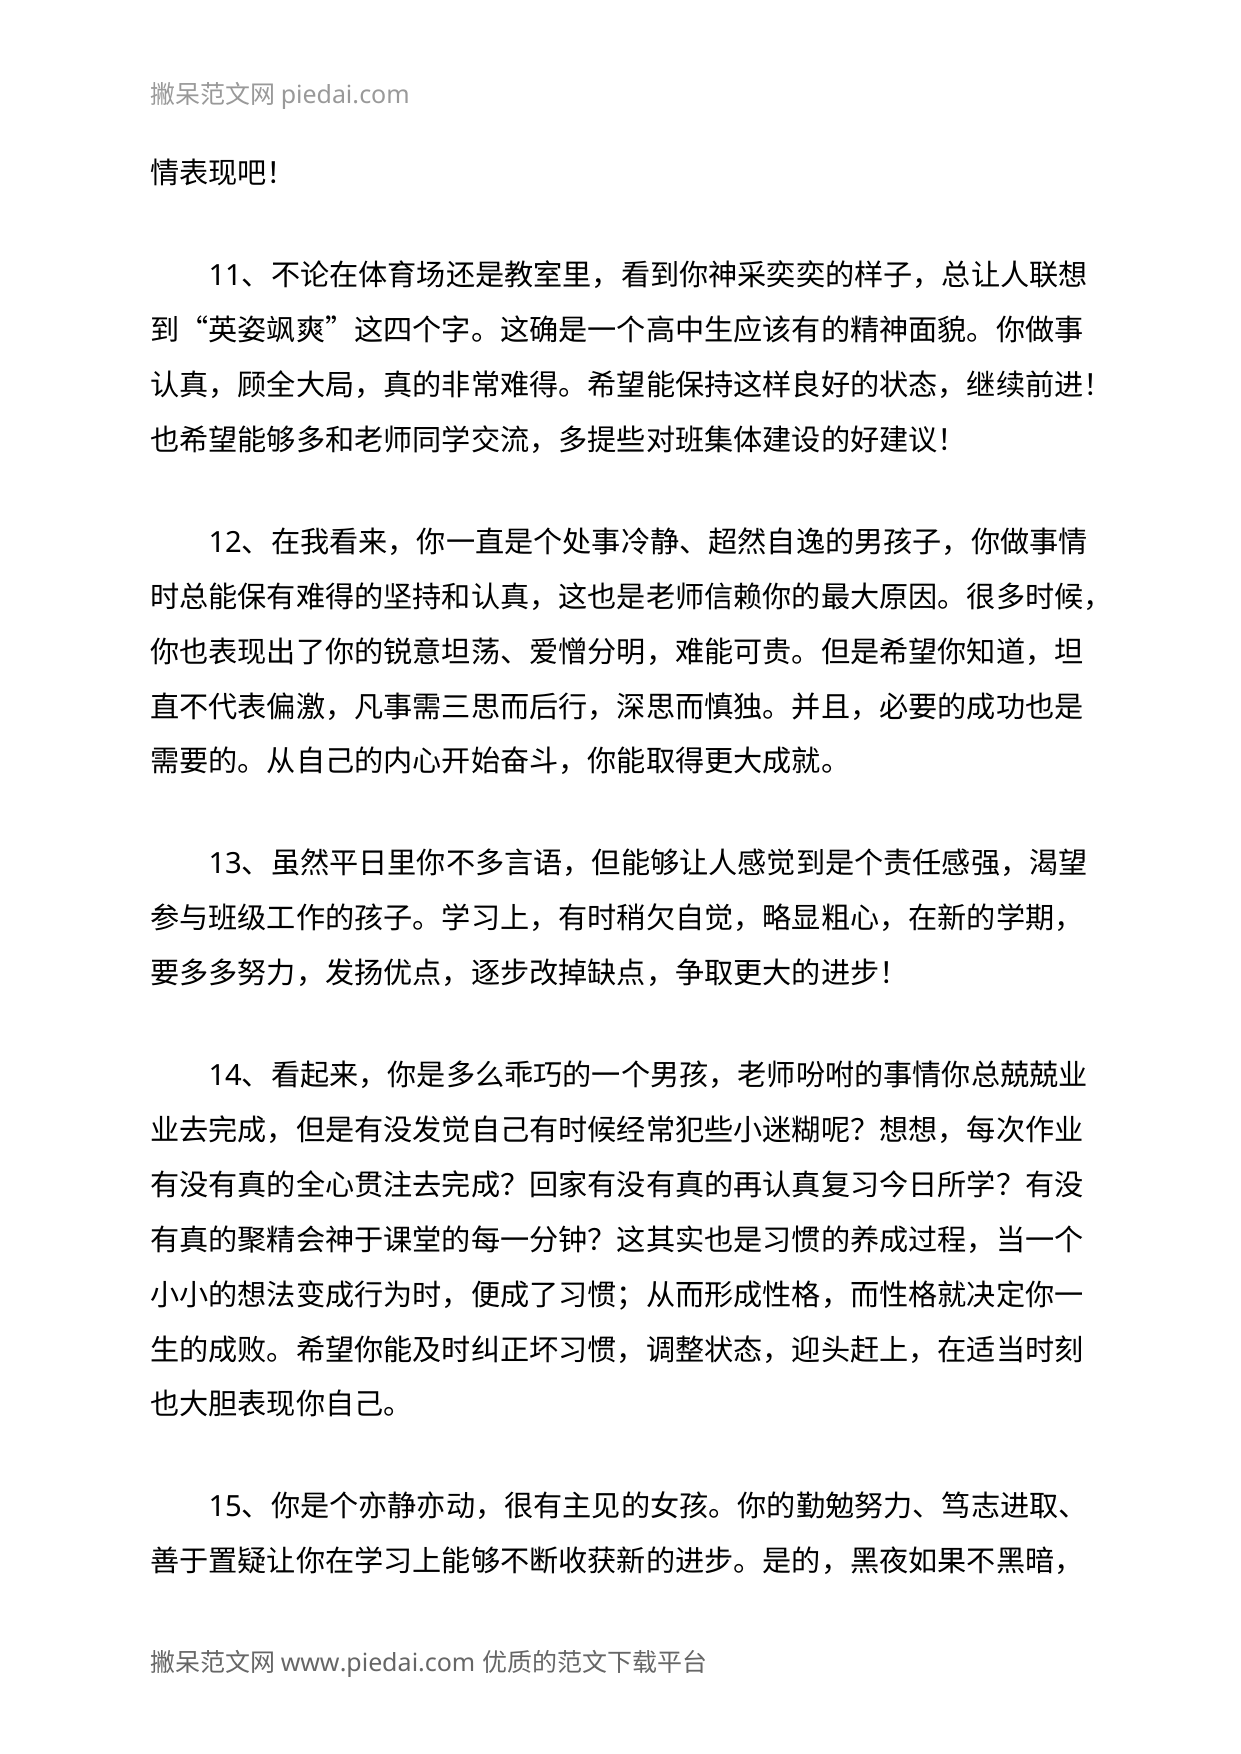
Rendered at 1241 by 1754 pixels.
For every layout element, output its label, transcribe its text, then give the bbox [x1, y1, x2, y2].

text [150, 150, 1090, 192]
text 12、在我看来，你一直是个处事冷静、超然自逸的男孩子，你做事情时总能保有难得的坚持和认真，这也是老师信赖你的最大原因。很多时候，你也表现出了你的锐意坦荡、爱憎分明，难能可贵。但是希望你知道，坦直不代表偏激，凡事需三思而后行，深思而慎独。并且，必要的成功也是需要的。从自己的内心开始奋斗，你能取得更大成就。 [150, 518, 1090, 780]
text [150, 1483, 1090, 1580]
text 14、看起来，你是多么乖巧的一个男孩，老师吩咐的事情你总兢兢业业去完成，但是有没发觉自己有时候经常犯些小迷糊呢？想想，每次作业有没有真的全心贯注去完成？回家有没有真的再认真复习今日所学？有没有真的聚精会神于课堂的每一分钟？这其实也是习惯的养成过程，当一个小小的想法变成行为时，便成了习惯；从而形成性格，而性格就决定你一生的成败。希望你能及时纠正坏习惯，调整状态，迎头赶上，在适当时刻也大胆表现你自己。 [150, 1051, 1090, 1423]
text 11、不论在体育场还是教室里，看到你神采奕奕的样子，总让人联想到“英姿飒爽”这四个字。这确是一个高中生应该有的精神面貌。你做事认真，顾全大局，真的非常难得。希望能保持这样良好的状态，继续前进！也希望能够多和老师同学交流，多提些对班集体建设的好建议！ [150, 252, 1090, 459]
text 13、虽然平日里你不多言语，但能够让人感觉到是个责任感强，渴望参与班级工作的孩子。学习上，有时稍欠自觉，略显粗心，在新的学期，要多多努力，发扬优点，逐步改掉缺点，争取更大的进步！ [150, 840, 1090, 992]
